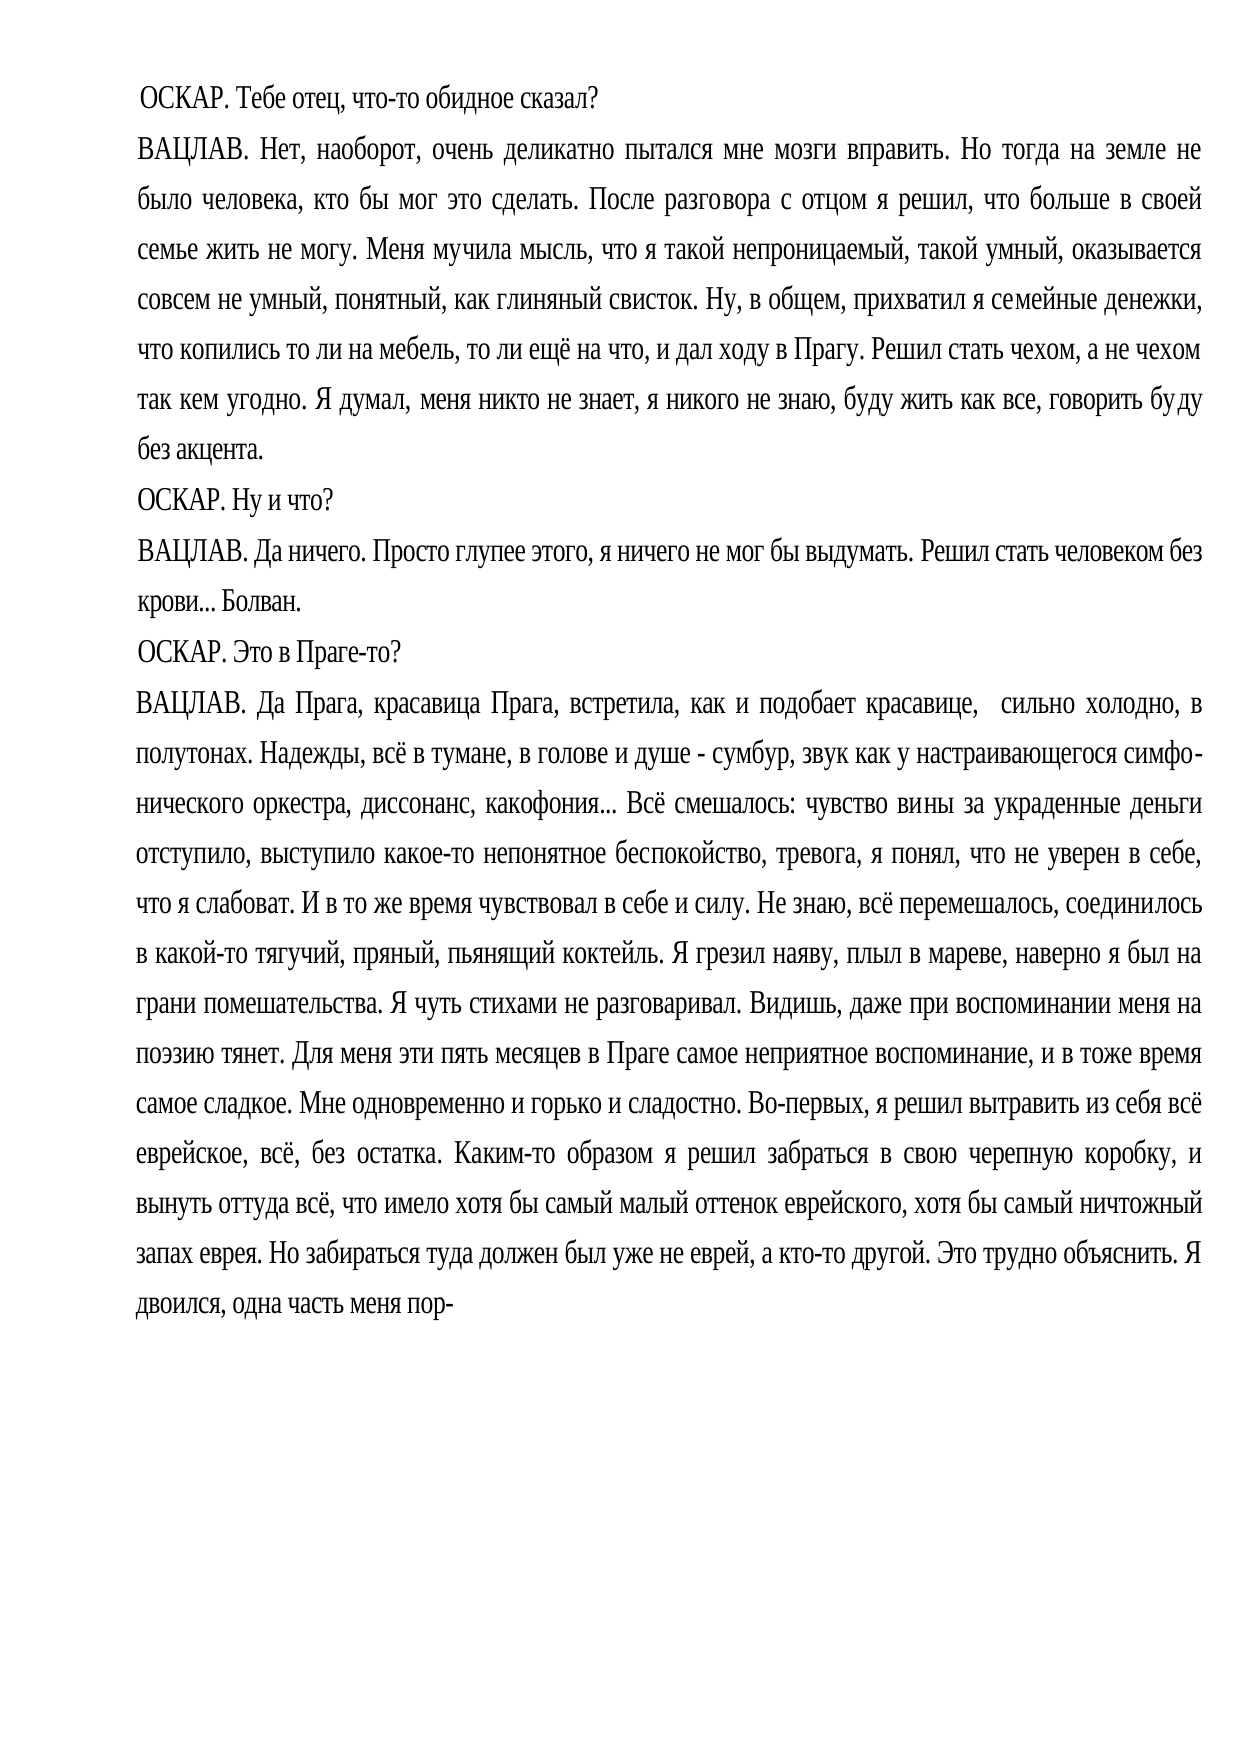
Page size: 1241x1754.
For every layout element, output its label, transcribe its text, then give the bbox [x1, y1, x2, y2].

text ВАЦЛАВ. Да ничего. Просто глупее этого, я ничего не мог бы выдумать. Решил стать человеком без крови... Болван. [137, 522, 1203, 622]
text ОСКАР. Это в Праге-то? [137, 623, 1203, 673]
text ВАЦЛАВ. Да Прага, красавица Прага, встретила, как и подобает красавице, сильно холодно, в полутонах. Надежды, всё в тумане, в голове и душе - сумбур, звук как у настраивающегося симфонического оркестра, диссонанс, какофония... Всё смешалось: чувство вины за украденные деньги отступило, выступило какое-то непонятное беспокойство, тревога, я понял, что не уверен в себе, что я слабоват. И в то же время чувствовал в себе и силу. Не знаю, всё перемешалось, соединилось в какой-то тягучий, пряный, пьянящий коктейль. Я грезил наяву, плыл в мареве, наверно я был на грани помешательства. Я чуть стихами не разговаривал. Видишь, даже при воспоминании меня на поэзию тянет. Для меня эти пять месяцев в Праге самое неприятное воспоминание, и в тоже время самое сладкое. Мне одновременно и горько и сладостно. Во-первых, я решил вытравить из себя всё еврейское, всё, без остатка. Каким-то образом я решил забраться в свою черепную коробку, и вынуть оттуда всё, что имело хотя бы самый малый оттенок еврейского, хотя бы самый ничтожный запах еврея. Но забираться туда должен был уже не еврей, а кто-то другой. Это трудно объяснить. Я двоился, одна часть меня пор- [136, 673, 1203, 1323]
text ОСКАР. Тебе отец, что-то обидное сказал? [139, 68, 1203, 118]
text ОСКАР. Ну и что? [137, 471, 1203, 521]
text ВАЦЛАВ. Нет, наоборот, очень деликатно пытался мне мозги вправить. Но тогда на земле не было человека, кто бы мог это сделать. После разговора с отцом я решил, что больше в своей семье жить не могу. Меня мучила мысль, что я такой непроницаемый, такой умный, оказывается совсем не умный, понятный, как глиняный свисток. Ну, в общем, прихватил я семейные денежки, что копились то ли на мебель, то ли ещё на что, и дал ходу в Прагу. Решил стать чехом, а не чехом так кем угодно. Я думал, меня никто не знает, я никого не знаю, буду жить как все, говорить буду без акцента. [137, 119, 1203, 469]
